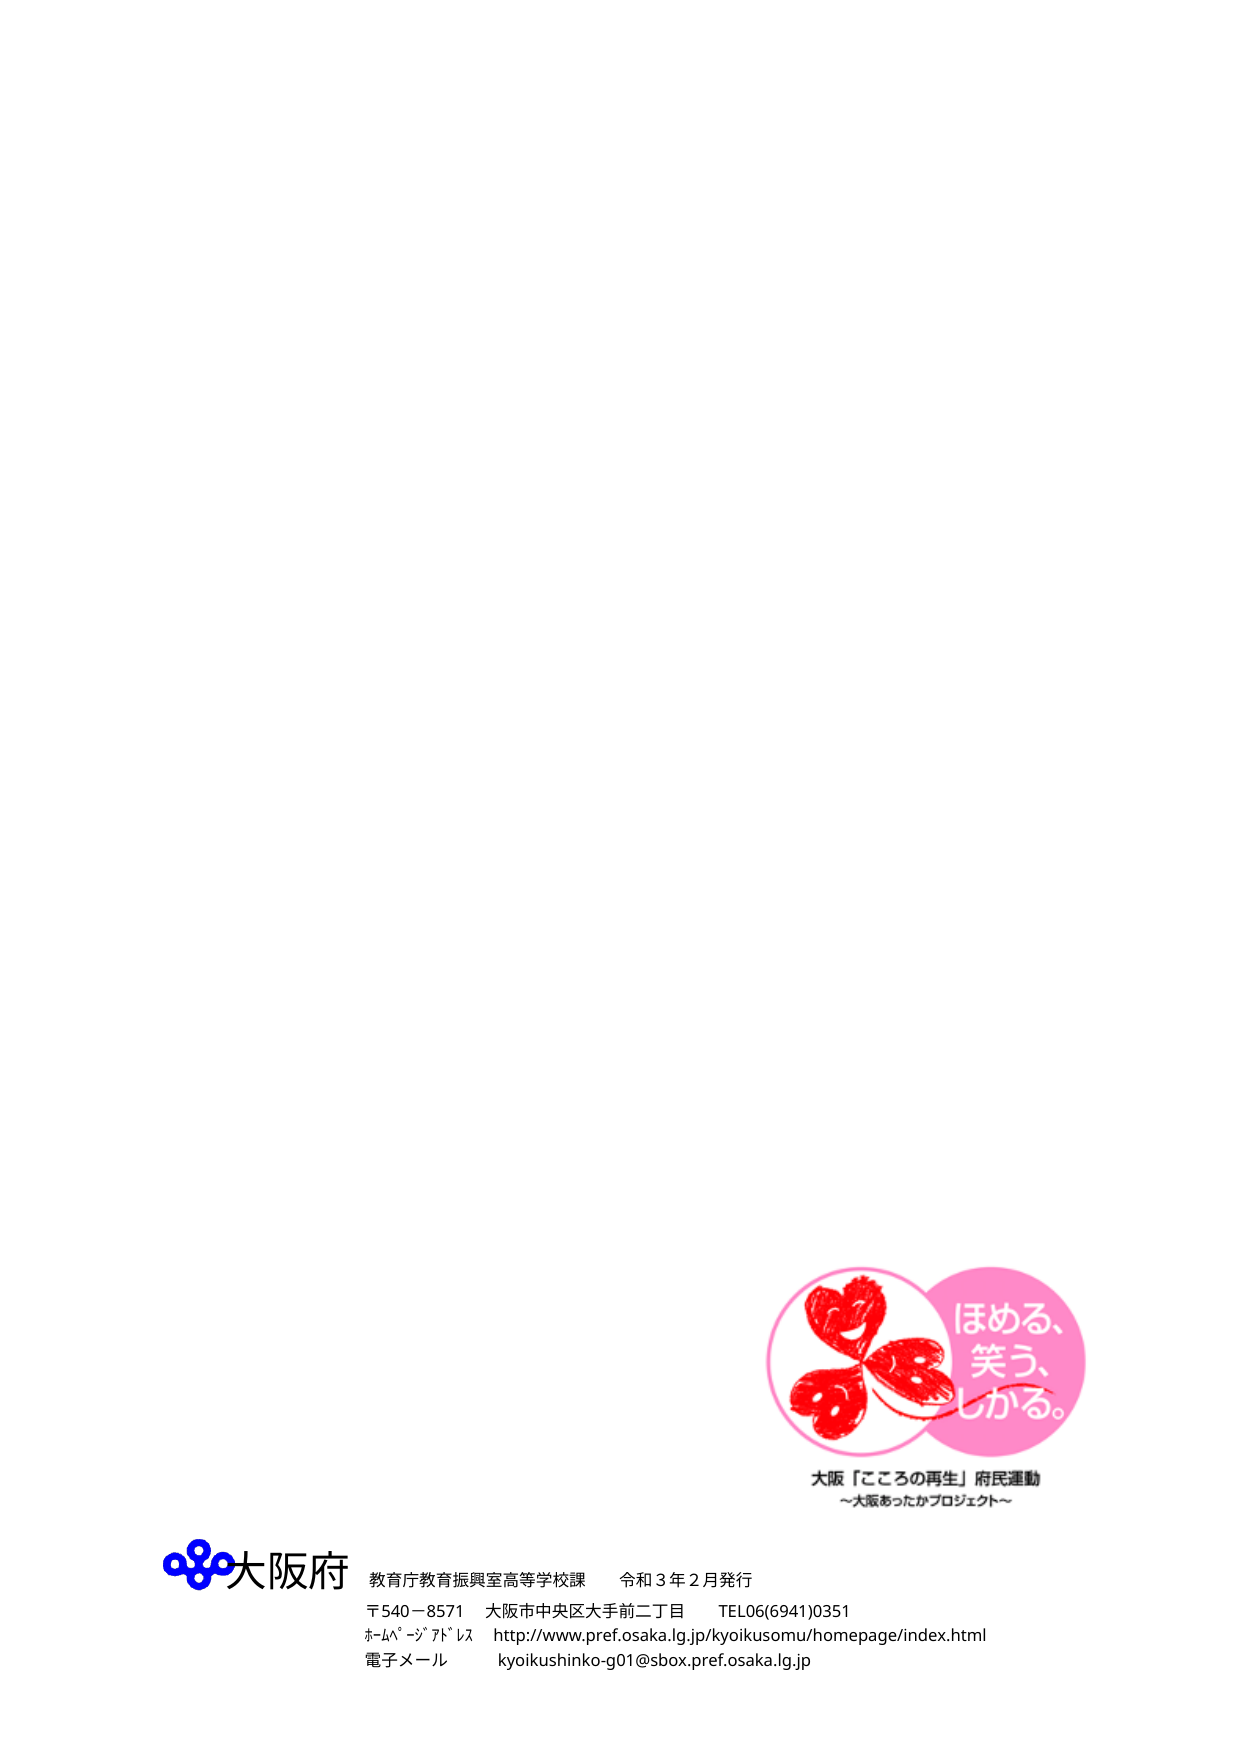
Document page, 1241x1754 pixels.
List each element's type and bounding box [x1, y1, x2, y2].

picture [160, 1536, 235, 1592]
picture [758, 1258, 1097, 1511]
